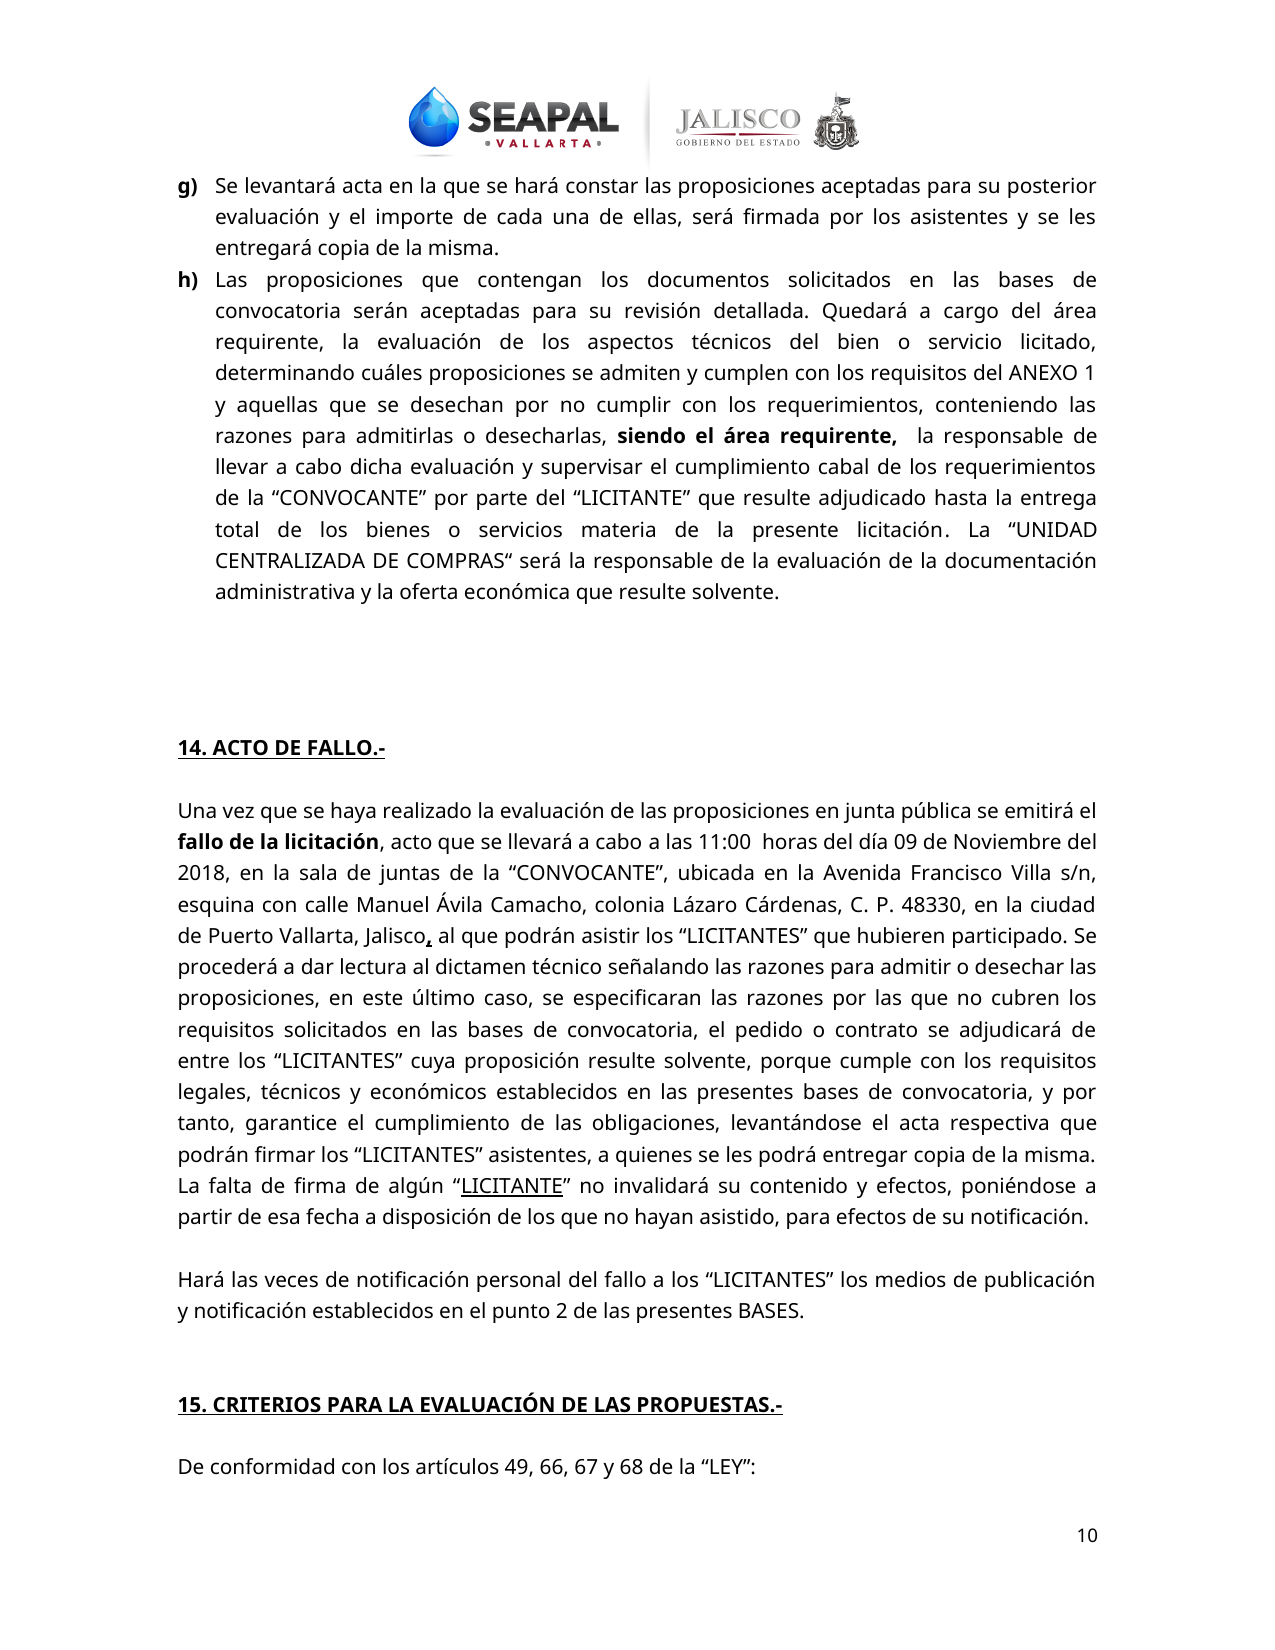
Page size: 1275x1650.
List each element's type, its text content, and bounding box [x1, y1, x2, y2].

list Las proposiciones que contengan los documentos solicitados en las bases de convocatoria serán aceptadas para su revisión detallada. Quedará a cargo del área requirente, la evaluación de los aspectos técnicos del bien o servicio licitado, determinando cuáles proposiciones se admiten y cumplen con los requisitos del ANEXO 1 y aquellas que se desechan por no cumplir con los requerimientos, conteniendo las razones para admitirlas o desecharlas, siendo el área requirente, la responsable de llevar a cabo dicha evaluación y supervisar el cumplimiento cabal de los requerimientos de la “CONVOCANTE” por parte del “LICITANTE” que resulte adjudicado hasta la entrega total de los bienes o servicios materia de la presente licitación. La “UNIDAD CENTRALIZADA DE COMPRAS“ será la responsable de la evaluación de la documentación administrativa y la oferta económica que resulte solvente. [177, 265, 1098, 606]
text Una vez que se haya realizado la evaluación de las proposiciones en junta pública se emitirá el fallo de la licitación, acto que se llevará a cabo a las 11:00 horas del día 09 de Noviembre del 2018, en la sala de juntas de la “CONVOCANTE”, ubicada en la Avenida Francisco Villa s/n, esquina con calle Manuel Ávila Camacho, colonia Lázaro Cárdenas, C. P. 48330, en la ciudad de Puerto Vallarta, Jalisco, al que podrán asistir los “LICITANTES” que hubieren participado. Se procederá a dar lectura al dictamen técnico señalando las razones para admitir o desechar las proposiciones, en este último caso, se especificaran las razones por las que no cubren los requisitos solicitados en las bases de convocatoria, el pedido o contrato se adjudicará de entre los “LICITANTES” cuya proposición resulte solvente, porque cumple con los requisitos legales, técnicos y económicos establecidos en las presentes bases de convocatoria, y por tanto, garantice el cumplimiento de las obligaciones, levantándose el acta respectiva que podrán firmar los “LICITANTES” asistentes, a quienes se les podrá entregar copia de la misma. La falta de firma de algún “LICITANTE” no invalidará su contenido y efectos, poniéndose a partir de esa fecha a disposición de los que no hayan asistido, para efectos de su notificación. [177, 796, 1098, 1231]
text Hará las veces de notificación personal del fallo a los “LICITANTES” los medios de publicación y notificación establecidos en el punto 2 de las presentes BASES. [177, 1265, 1098, 1324]
text 14. ACTO DE FALLO.- [177, 733, 1098, 762]
list Se levantará acta en la que se hará constar las proposiciones aceptadas para su posterior evaluación y el importe de cada una de ellas, será firmada por los asistentes y se les entregará copia de la misma. [177, 171, 1098, 262]
text 15. CRITERIOS PARA LA EVALUACIÓN DE LAS PROPUESTAS.- [177, 1390, 1098, 1418]
text De conformidad con los artículos 49, 66, 67 y 68 de la “LEY”: [177, 1452, 1098, 1481]
picture [406, 73, 869, 171]
